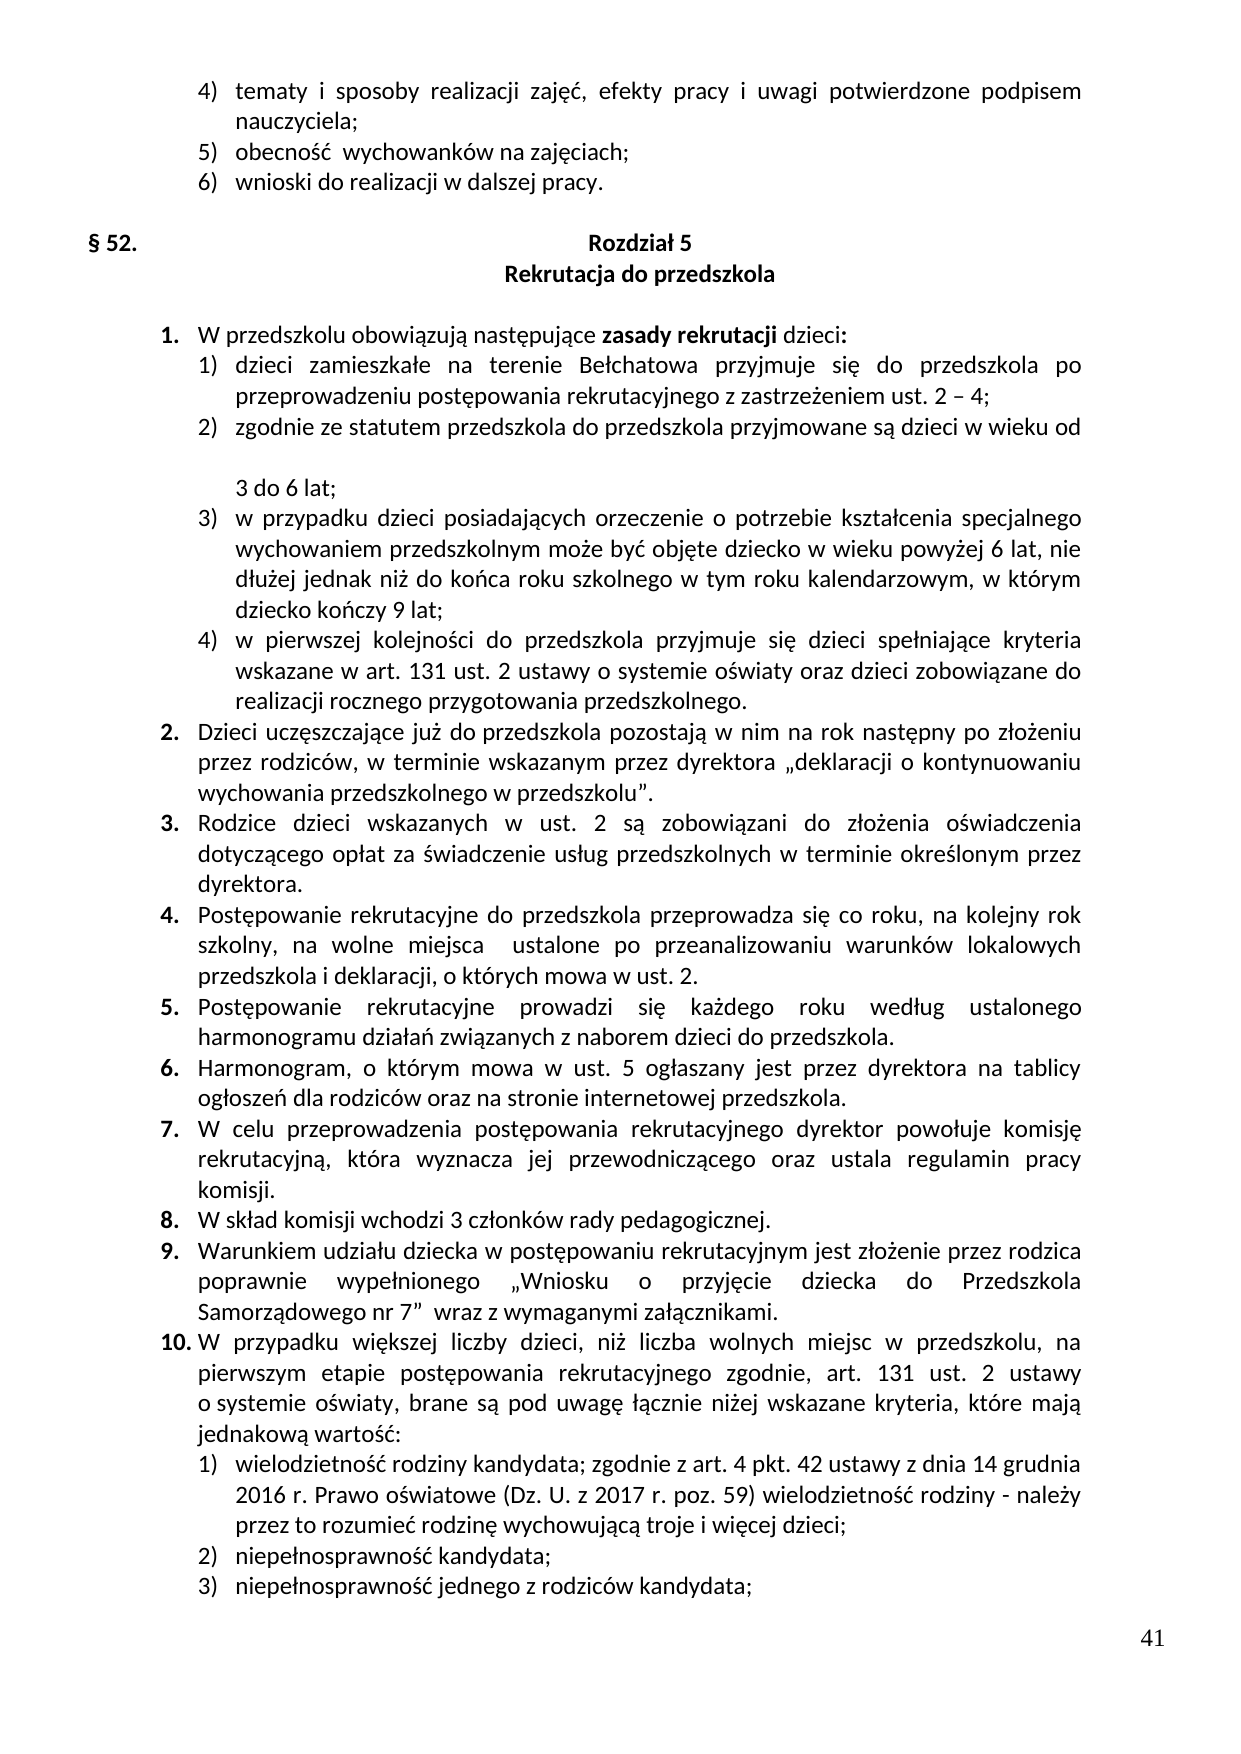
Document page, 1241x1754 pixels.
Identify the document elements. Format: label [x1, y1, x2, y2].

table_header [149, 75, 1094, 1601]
table_header [60, 75, 149, 1601]
